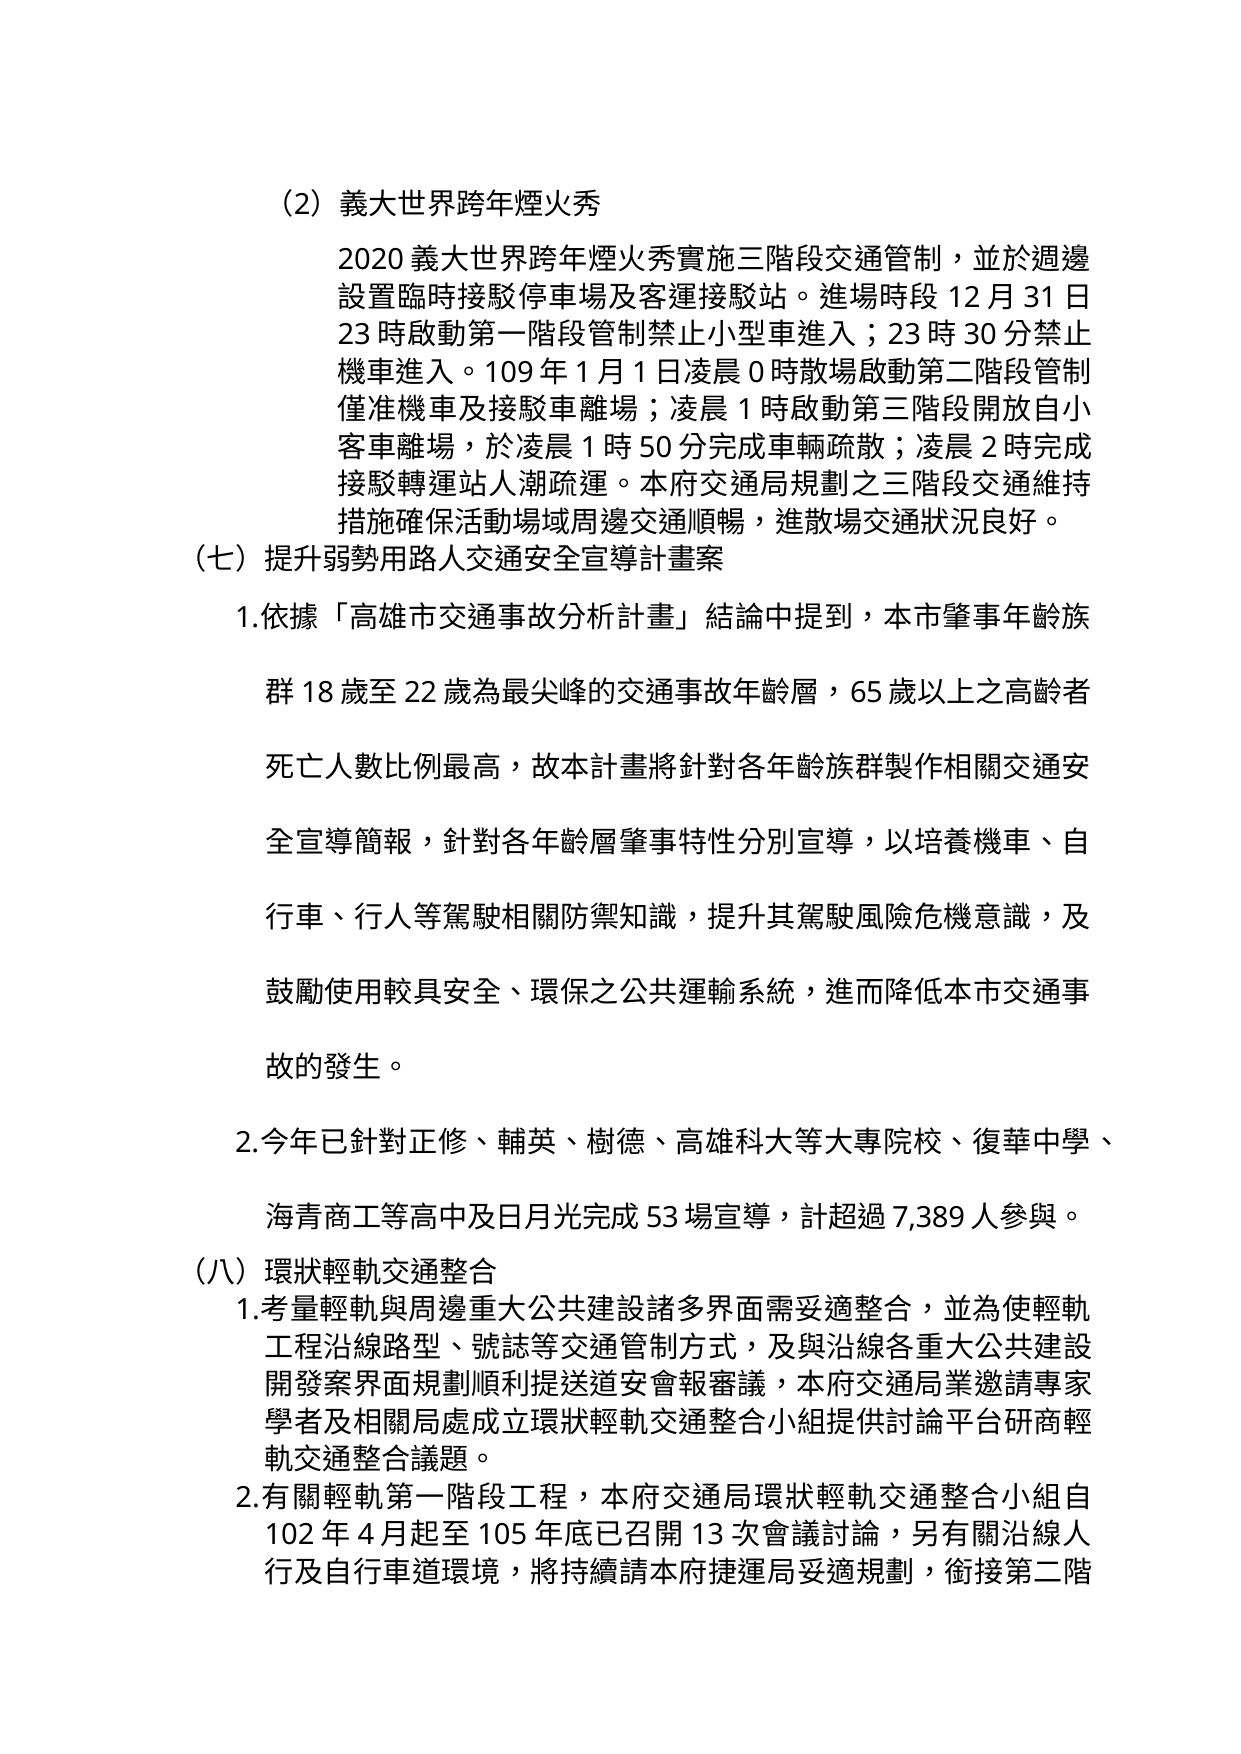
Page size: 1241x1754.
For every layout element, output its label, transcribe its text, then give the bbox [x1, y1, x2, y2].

text 2.今年已針對正修、輔英、樹德、高雄科大等大專院校、復華中學、海青商工等高中及日月光完成53場宣導，計超過7,389人參與。 [235, 1102, 1092, 1252]
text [235, 1477, 1092, 1589]
text （八）環狀輕軌交通整合 [177, 1252, 1092, 1289]
text 1.依據「高雄市交通事故分析計畫」結論中提到，本市肇事年齡族群18歲至22歲為最尖峰的交通事故年齡層，65歲以上之高齡者死亡人數比例最高，故本計畫將針對各年齡族群製作相關交通安全宣導簡報，針對各年齡層肇事特性分別宣導，以培養機車、自行車、行人等駕駛相關防禦知識，提升其駕駛風險危機意識，及鼓勵使用較具安全、環保之公共運輸系統，進而降低本市交通事故的發生。 [235, 577, 1092, 1102]
text 1.考量輕軌與周邊重大公共建設諸多界面需妥適整合，並為使輕軌工程沿線路型、號誌等交通管制方式，及與沿線各重大公共建設開發案界面規劃順利提送道安會報審議，本府交通局業邀請專家學者及相關局處成立環狀輕軌交通整合小組提供討論平台研商輕軌交通整合議題。 [235, 1289, 1092, 1477]
text （2）義大世界跨年煙火秀 [264, 164, 1092, 239]
text （七）提升弱勢用路人交通安全宣導計畫案 [177, 539, 1092, 577]
text 2020義大世界跨年煙火秀實施三階段交通管制，並於週邊設置臨時接駁停車場及客運接駁站。進場時段12月31日23時啟動第一階段管制禁止小型車進入；23時30分禁止機車進入。109年1月1日凌晨0時散場啟動第二階段管制僅准機車及接駁車離場；凌晨1時啟動第三階段開放自小客車離場，於凌晨1時50分完成車輛疏散；凌晨2時完成接駁轉運站人潮疏運。本府交通局規劃之三階段交通維持措施確保活動場域周邊交通順暢，進散場交通狀況良好。 [337, 239, 1092, 539]
